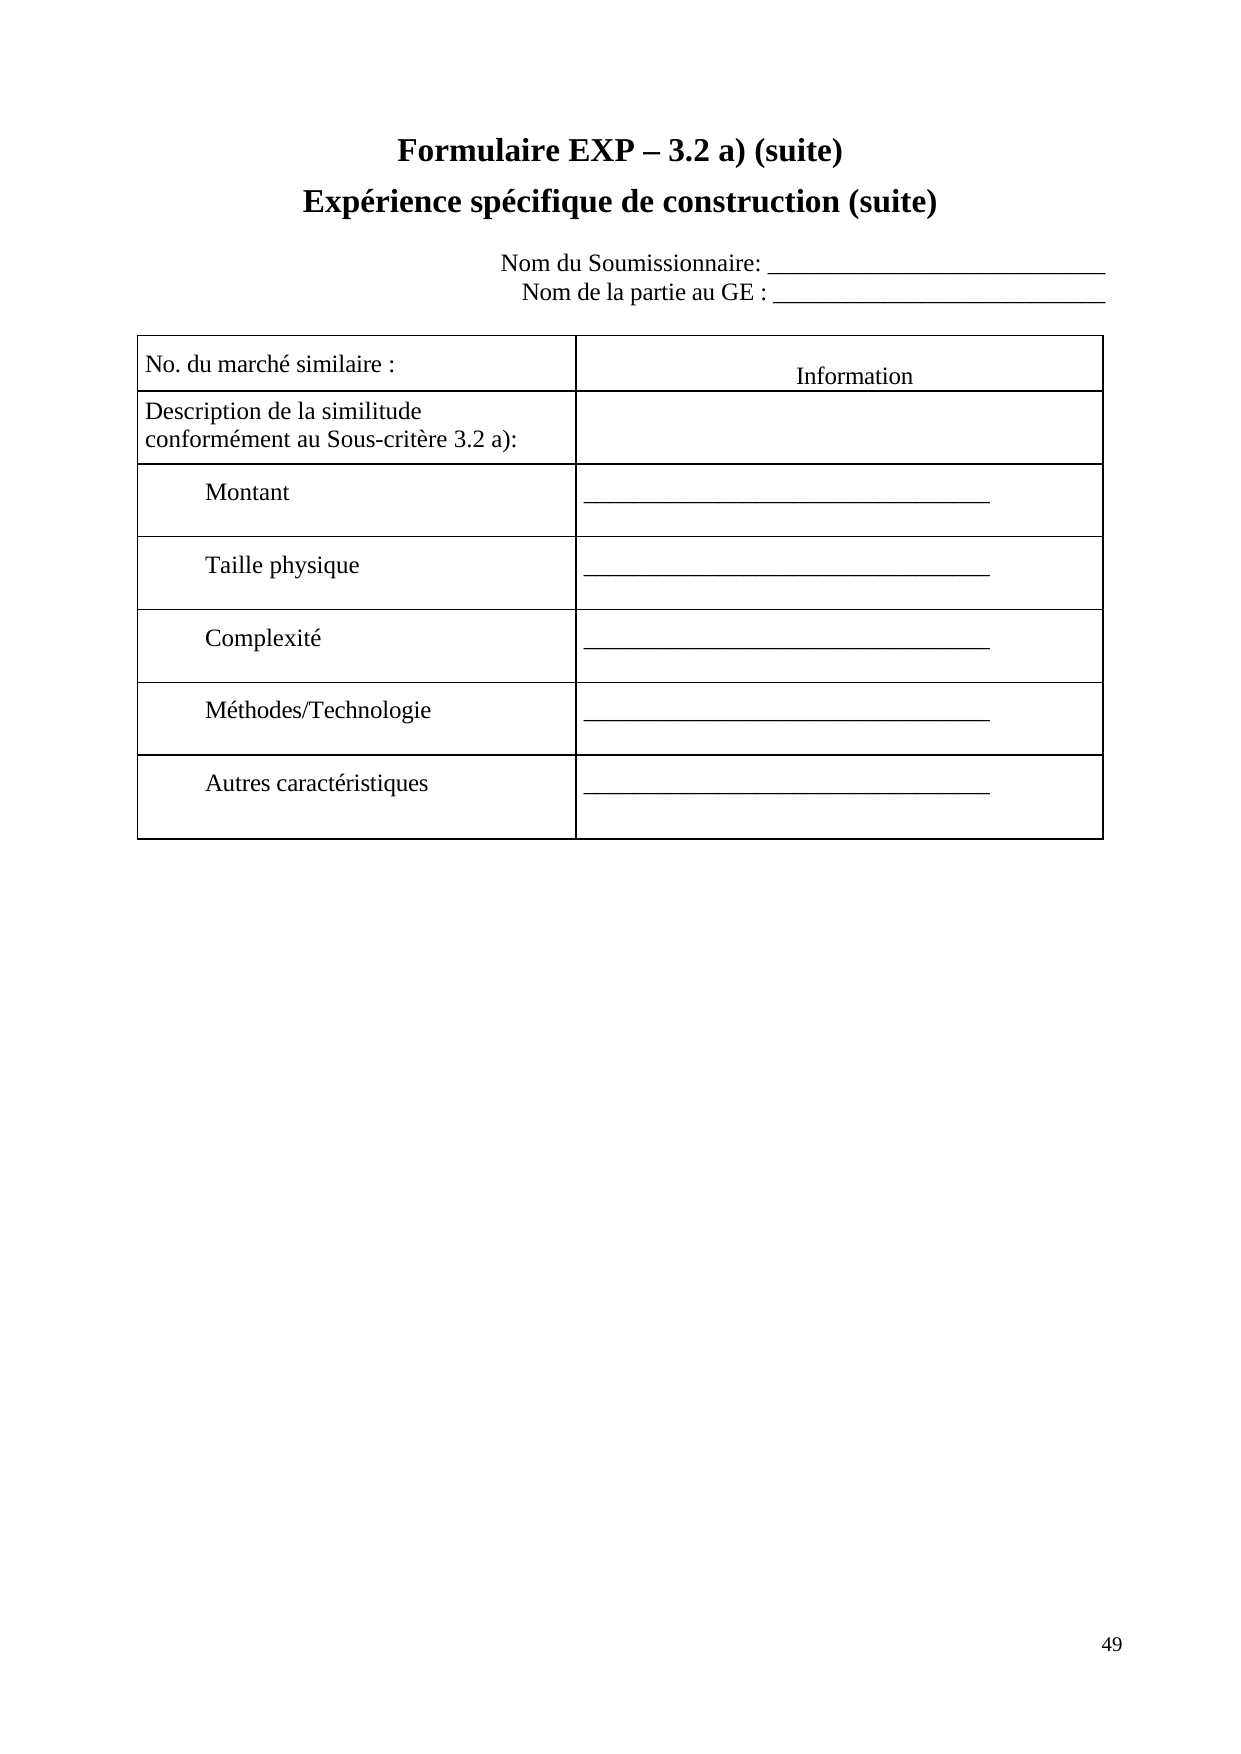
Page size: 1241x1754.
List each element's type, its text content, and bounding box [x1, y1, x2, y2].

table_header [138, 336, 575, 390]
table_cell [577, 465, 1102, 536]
subtitle Formulaire EXP – ) (suite) [118, 131, 1122, 169]
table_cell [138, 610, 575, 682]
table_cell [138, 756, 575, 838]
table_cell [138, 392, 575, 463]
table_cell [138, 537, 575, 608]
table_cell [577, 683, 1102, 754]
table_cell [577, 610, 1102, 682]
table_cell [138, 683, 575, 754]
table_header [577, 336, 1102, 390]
subtitle Expérience spécifique de construction (suite) [118, 181, 1122, 220]
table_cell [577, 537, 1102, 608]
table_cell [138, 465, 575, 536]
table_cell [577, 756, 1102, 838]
text Nom de la partie au GE : ___________________________ [118, 277, 1105, 306]
text Nom du Soumissionnaire: ___________________________ [118, 248, 1105, 277]
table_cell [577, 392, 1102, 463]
